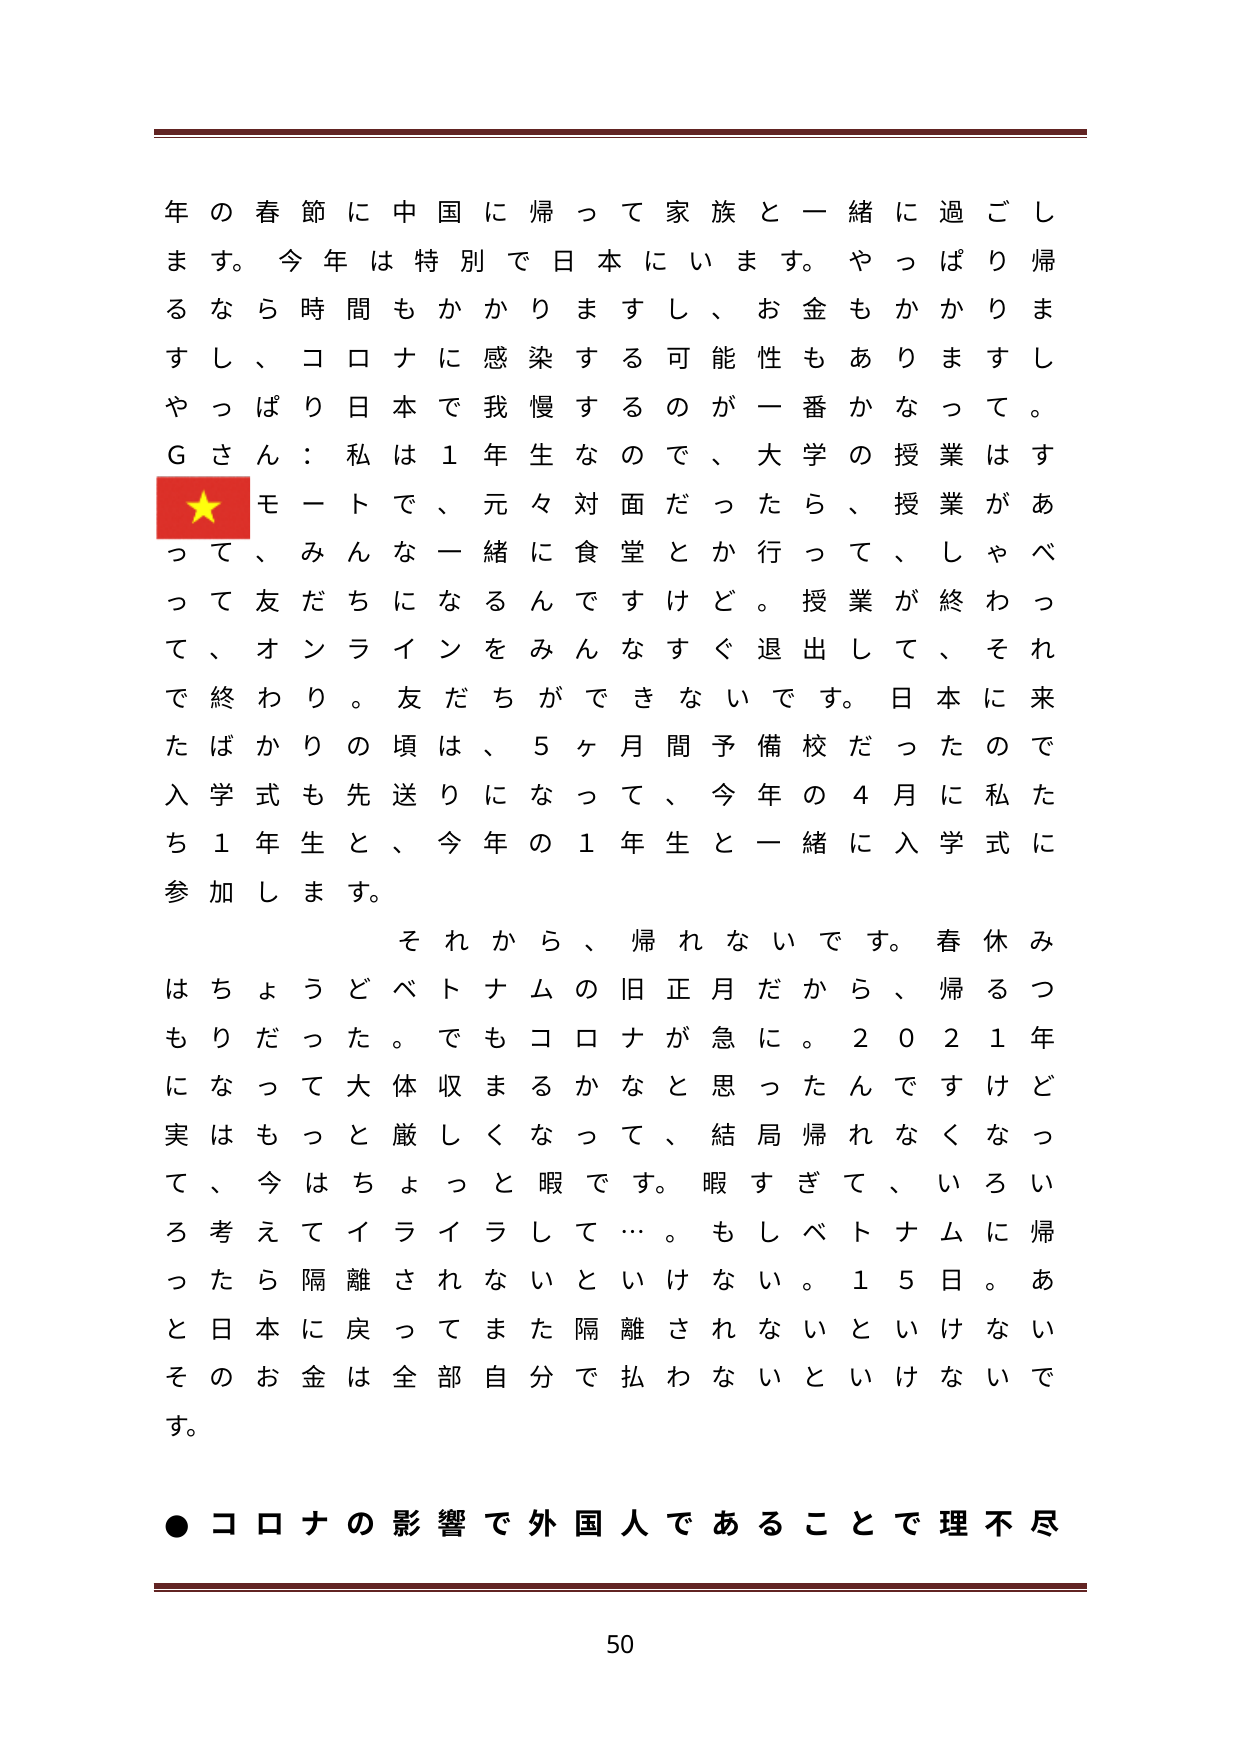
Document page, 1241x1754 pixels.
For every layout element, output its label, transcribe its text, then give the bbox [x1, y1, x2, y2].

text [72, 187, 1076, 429]
text それから、帰れないです。春休みはちょうどベトナムの旧正月だから、帰るつもりだった。でもコロナが急に。２０２１年になって大体収まるかなと思ったんですけど実はもっと厳しくなって、結局帰れなくなって、今はちょっと暇です。暇すぎて、いろいろ考えてイライラして…。もしベトナムに帰ったら隔離されないといけない。１５日。あと日本に戻ってまた隔離されないといけない。そのお金は全部自分で払わないといけないです。 [72, 915, 1076, 1449]
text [164, 1497, 1076, 1546]
text Ｇさん：私は１年生なので、大学の授業はすぐリモートで、元々対面だったら、授業があって、みんな一緒に食堂とか行って、しゃべって友だちになるんですけど。授業が終わって、オンラインをみんなすぐ退出して、それで終わり。友だちができないです。日本に来たばかりの頃は、５ヶ月間予備校だったので。入学式も先送りになって、今年の４月に私たち１年生と、今年の１年生と一緒に入学式に参加します。 [72, 429, 1076, 915]
picture [156, 461, 251, 555]
